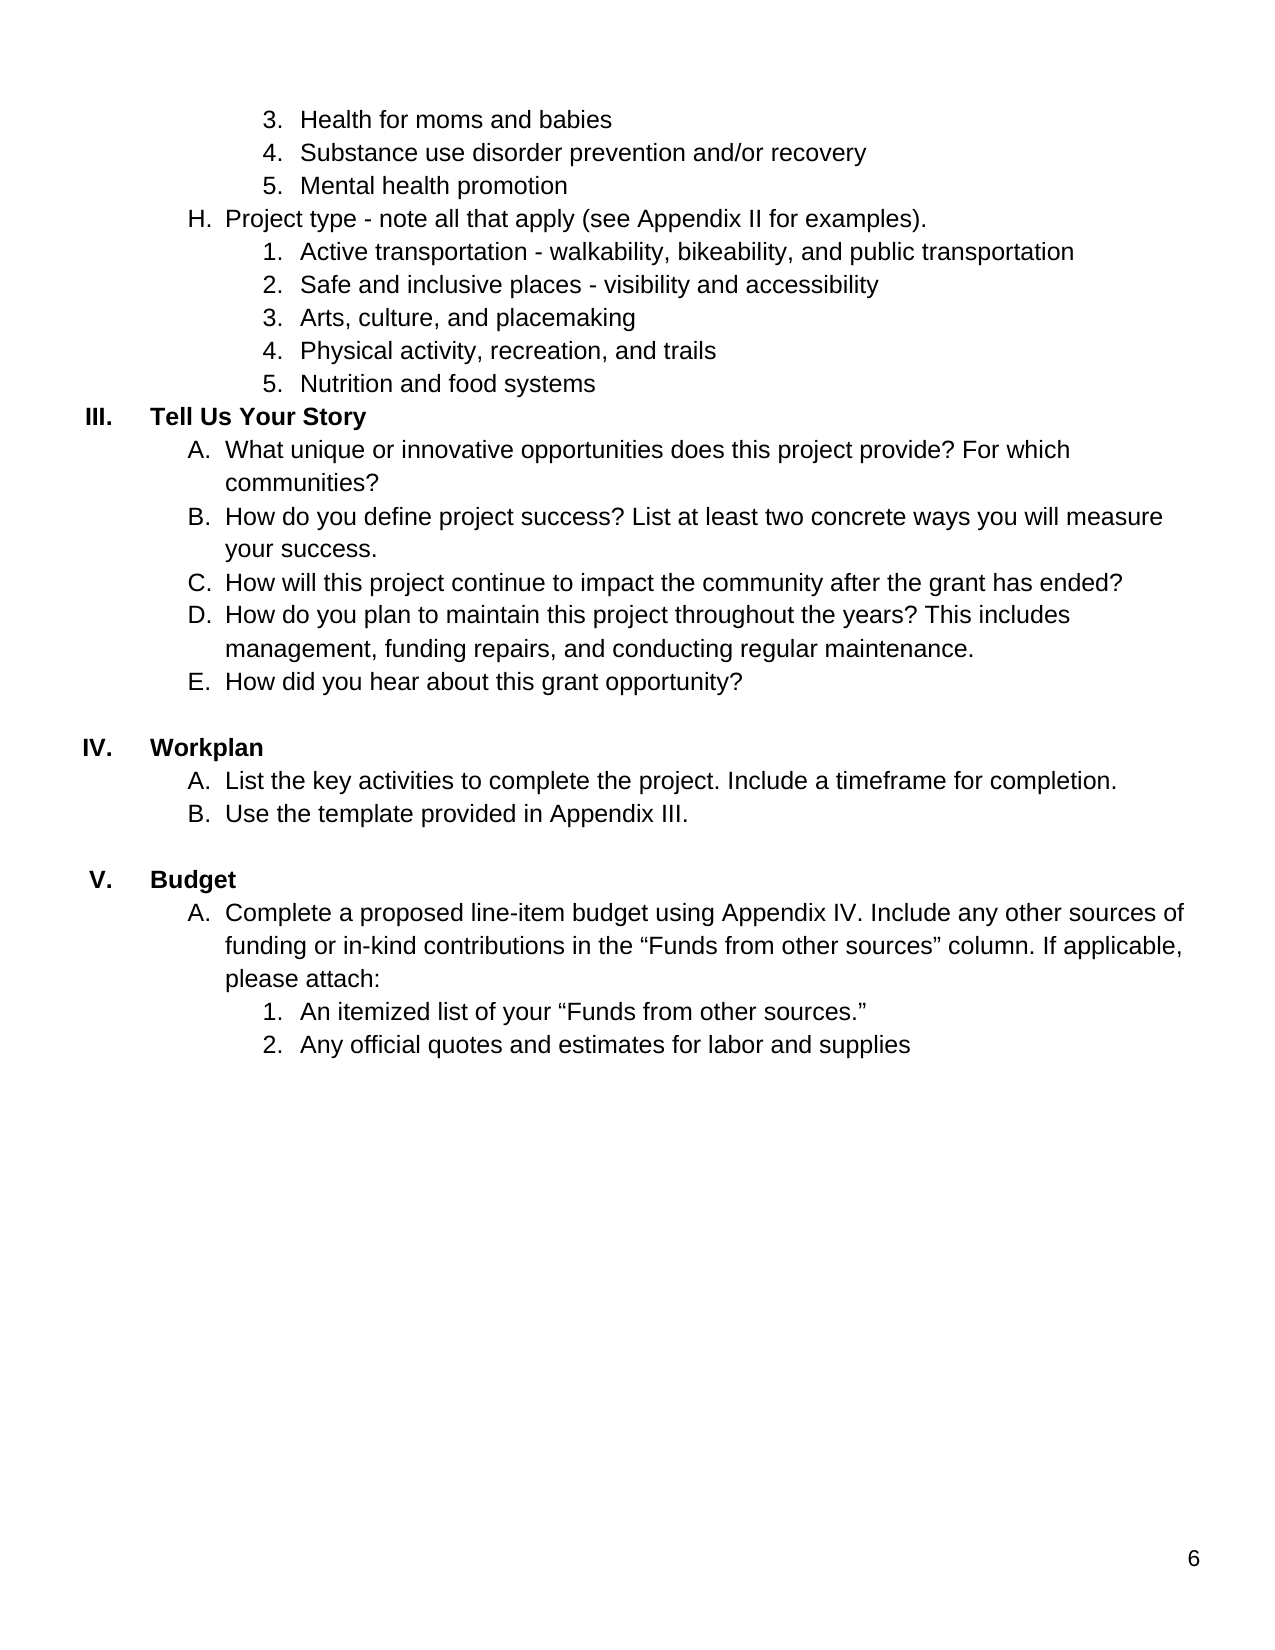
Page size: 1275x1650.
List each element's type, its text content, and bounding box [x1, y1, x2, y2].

list Arts, culture, and placemaking [262, 303, 1200, 332]
list Nutrition and food systems [262, 369, 1200, 398]
list Use the template provided in Appendix III. [187, 799, 1200, 827]
list Mental health promotion [262, 171, 1200, 200]
list Active transportation - walkability, bikeability, and public transportation [262, 237, 1200, 266]
list Budget [112, 865, 1200, 893]
list How did you hear about this grant opportunity? [187, 667, 1200, 695]
list How do you define project success? List at least two concrete ways you will measure your success. [187, 501, 1200, 563]
list How will this project continue to impact the community after the grant has ended? [187, 567, 1200, 596]
list An itemized list of your “Funds from other sources.” [262, 997, 1200, 1026]
list Safe and inclusive places - visibility and accessibility [262, 270, 1200, 299]
list How do you plan to maintain this project throughout the years? This includes management, funding repairs, and conducting regular maintenance. [187, 601, 1200, 662]
list Physical activity, recreation, and trails [262, 336, 1200, 365]
list Complete a proposed line-item budget using Appendix IV. Include any other sources of funding or in-kind contributions in the “Funds from other sources” column. If applicable, please attach: [187, 898, 1200, 992]
list Workplan [112, 733, 1200, 761]
list List the key activities to complete the project. Include a timeframe for completion. [187, 766, 1200, 794]
list Any official quotes and estimates for labor and supplies [262, 1030, 1200, 1058]
list Tell Us Your Story [112, 402, 1200, 431]
list Substance use disorder prevention and/or recovery [262, 138, 1200, 167]
list Project type - note all that apply (see Appendix II for examples). [187, 204, 1200, 233]
list What unique or innovative opportunities does this project provide? For which communities? [187, 435, 1200, 497]
list Health for moms and babies [262, 105, 1200, 134]
